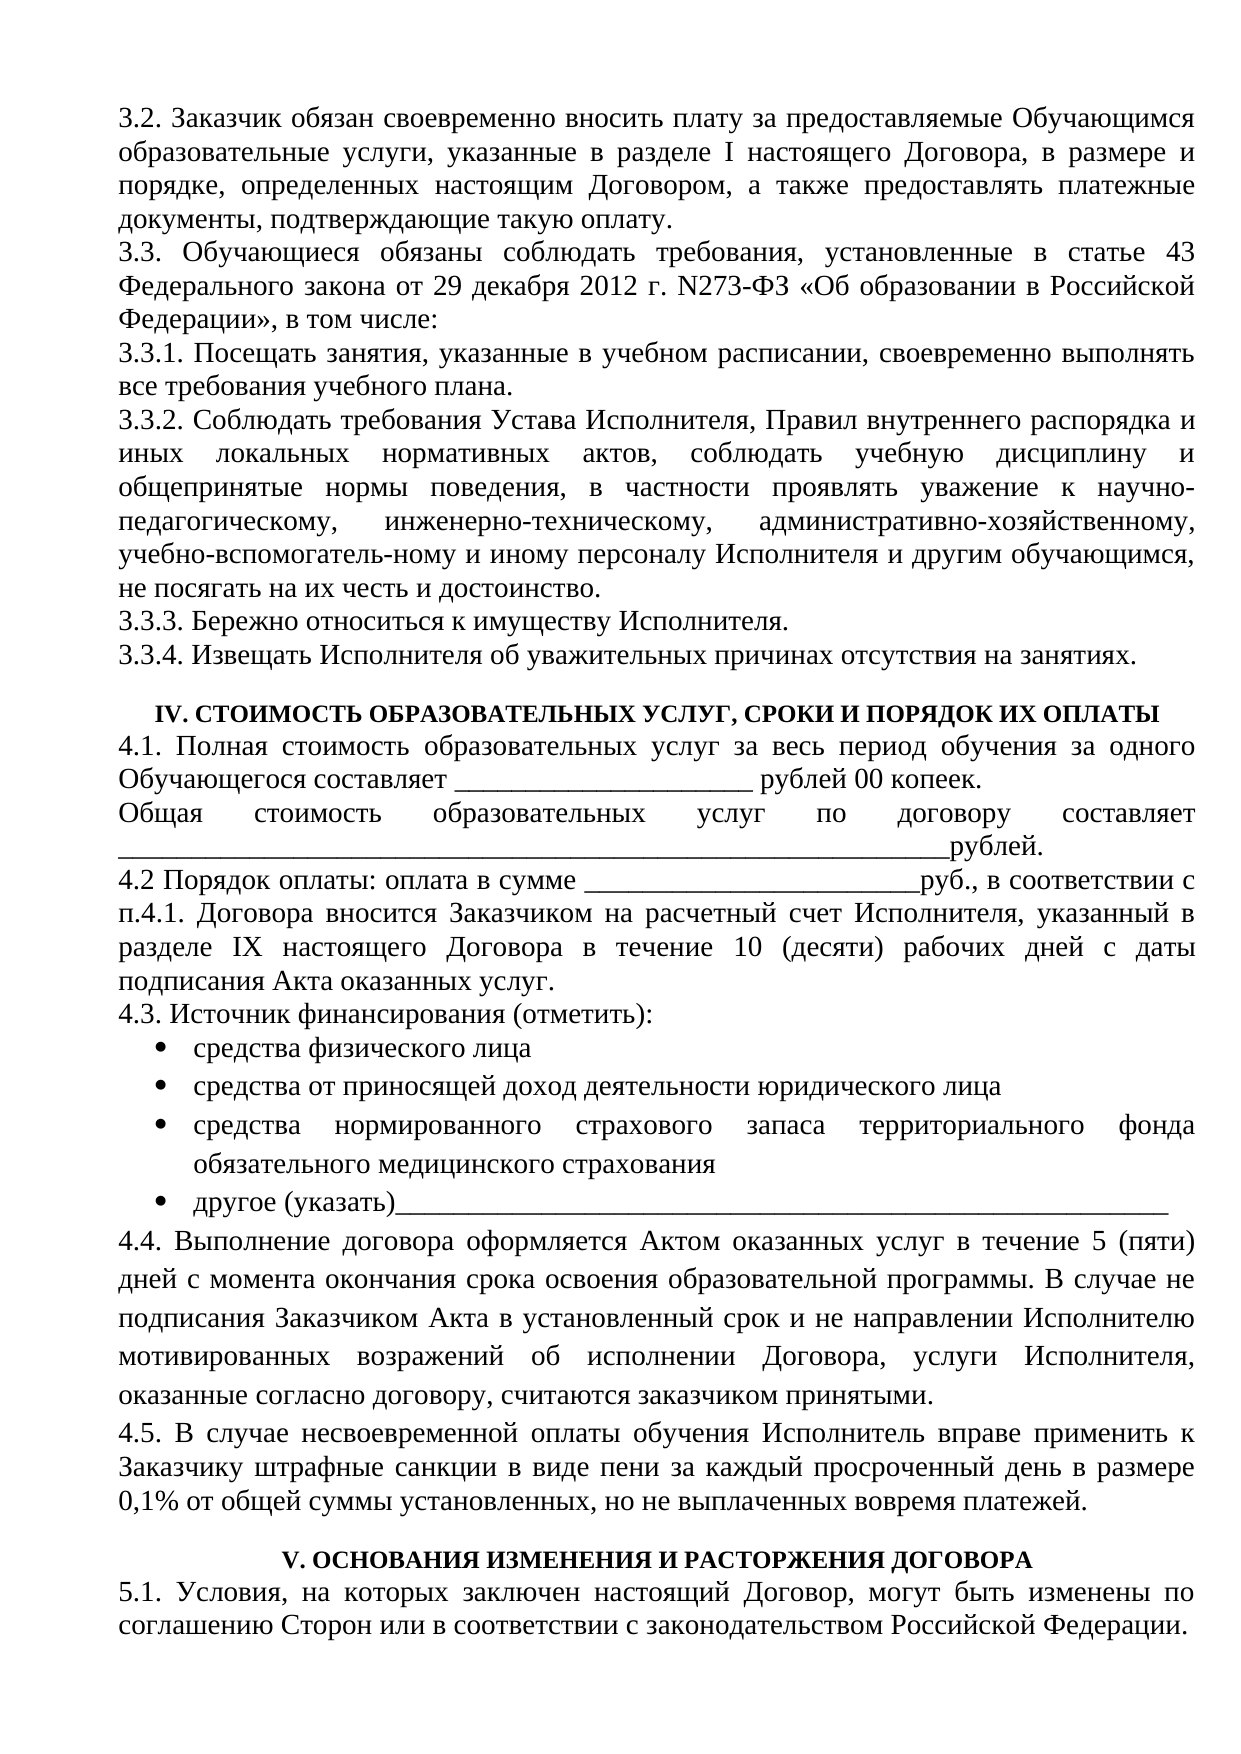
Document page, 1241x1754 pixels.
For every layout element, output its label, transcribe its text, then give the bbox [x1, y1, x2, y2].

text 3.3.3. Бережно относиться к имуществу Исполнителя. [118, 603, 1196, 637]
text 5.1. Условия, на которых заключен настоящий Договор, могут быть изменены по соглашению Сторон или в соответствии с законодательством Российской Федерации. [118, 1574, 1196, 1641]
text 3.3.2. Соблюдать требования Устава Исполнителя, Правил внутреннего распорядка и иных локальных нормативных актов, соблюдать учебную дисциплину и общепринятые нормы поведения, в частности проявлять уважение к научно-педагогическому, инженерно-техническому, административно-хозяйственному, учебно-вспомогатель-ному и иному персоналу Исполнителя и другим обучающимся, не посягать на их честь и достоинство. [118, 402, 1196, 603]
list другое (указать)_____________________________________________________ [156, 1184, 1196, 1218]
list средства физического лица [156, 1030, 1196, 1063]
text V. ОСНОВАНИЯ ИЗМЕНЕНИЯ И РАСТОРЖЕНИЯ ДОГОВОРА [118, 1545, 1196, 1574]
text 4.5. В случае несвоевременной оплаты обучения Исполнитель вправе применить к Заказчику штрафные санкции в виде пени за каждый просроченный день в размере 0,1% от общей суммы установленных, но не выплаченных вовремя платежей. [118, 1416, 1196, 1516]
text 3.3. Обучающиеся обязаны соблюдать требования, установленные в статье 43 Федерального закона от 29 декабря 2012 г. N273-ФЗ «Об образовании в Российской Федерации», в том числе: [118, 234, 1196, 335]
text 4.1. Полная стоимость образовательных услуг за весь период обучения за одного Обучающегося составляет рублей 00 копеек. [118, 728, 1196, 795]
text Общая стоимость образовательных услуг по договору составляет _________________рублей. [118, 795, 1196, 862]
list средства от приносящей доход деятельности юридического лица [156, 1068, 1196, 1102]
text 3.3.1. Посещать занятия, указанные в учебном расписании, своевременно выполнять все требования учебного плана. [118, 335, 1196, 402]
text 4.2 Порядок оплаты: оплата в сумме _______________________руб., в соответствии с п.4.1. Договора вносится Заказчиком на расчетный счет Исполнителя, указанный в разделе IX настоящего Договора в течение 10 (десяти) рабочих дней с даты подписания Акта оказанных услуг. [118, 862, 1196, 996]
text 4.4. Выполнение договора оформляется Актом оказанных услуг в течение 5 (пяти) дней с момента окончания срока освоения образовательной программы. В случае не подписания Заказчиком Акта в установленный срок и не направлении Исполнителю мотивированных возражений об исполнении Договора, услуги Исполнителя, оказанные согласно договору, считаются заказчиком принятыми. [118, 1223, 1196, 1411]
text 4.3. Источник финансирования (отметить): [118, 996, 1196, 1030]
list средства нормированного страхового запаса территориального фонда обязательного медицинского страхования [156, 1107, 1196, 1179]
text 3.2. Заказчик обязан своевременно вносить плату за предоставляемые Обучающимся образовательные услуги, указанные в разделе I настоящего Договора, в размере и порядке, определенных настоящим Договором, а также предоставлять платежные документы, подтверждающие такую оплату. [118, 100, 1196, 234]
text 3.3.4. Извещать Исполнителя об уважительных причинах отсутствия на занятиях. [118, 637, 1196, 670]
text IV. СТОИМОСТЬ ОБРАЗОВАТЕЛЬНЫХ УСЛУГ, СРОКИ И ПОРЯДОК ИХ ОПЛАТЫ [118, 699, 1196, 728]
